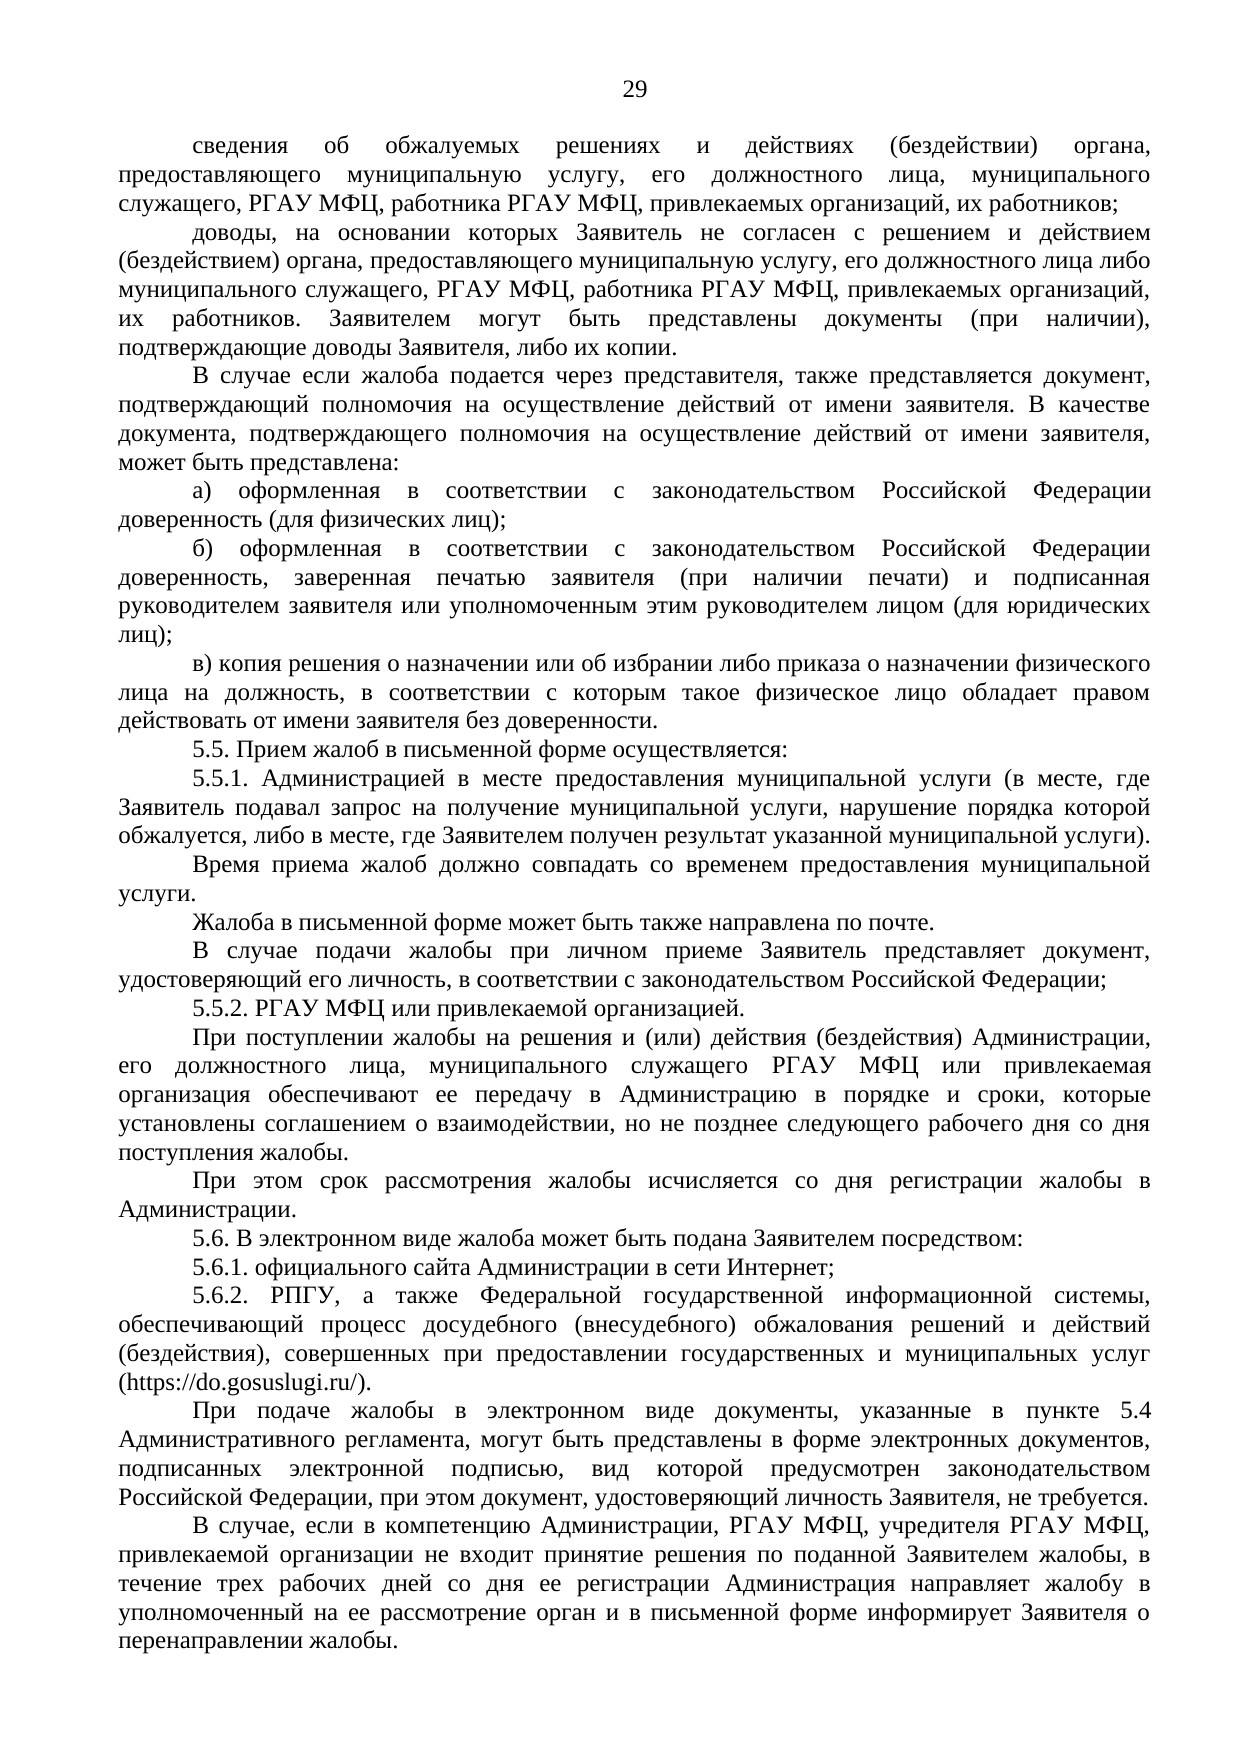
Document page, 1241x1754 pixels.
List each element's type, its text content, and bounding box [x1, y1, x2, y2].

text В случае если жалоба подается через представителя, также представляется документ, подтверждающий полномочия на осуществление действий от имени заявителя. В качестве документа, подтверждающего полномочия на осуществление действий от имени заявителя, может быть представлена: [118, 361, 1152, 476]
text При поступлении жалобы на решения и (или) действия (бездействия) Администрации, его должностного лица, муниципального служащего РГАУ МФЦ или привлекаемая организация обеспечивают ее передачу в Администрацию в порядке и сроки, которые установлены соглашением о взаимодействии, но не позднее следующего рабочего дня со дня поступления жалобы. [118, 1022, 1152, 1166]
text в) копия решения о назначении или об избрании либо приказа о назначении физического лица на должность, в соответствии с которым такое физическое лицо обладает правом действовать от имени заявителя без доверенности. [118, 648, 1152, 734]
text При подаче жалобы в электронном виде документы, указанные в пункте 5.4 Административного регламента, могут быть представлены в форме электронных документов, подписанных электронной подписью, вид которой предусмотрен законодательством Российской Федерации, при этом документ, удостоверяющий личность Заявителя, не требуется. [118, 1396, 1152, 1511]
text 5.6.2. РПГУ, а также Федеральной государственной информационной системы, обеспечивающий процесс досудебного (внесудебного) обжалования решений и действий (бездействия), совершенных при предоставлении государственных и муниципальных услуг (https://do.gosuslugi.ru/). [118, 1281, 1152, 1396]
text б) оформленная в соответствии с законодательством Российской Федерации доверенность, заверенная печатью заявителя (при наличии печати) и подписанная руководителем заявителя или уполномоченным этим руководителем лицом (для юридических лиц); [118, 533, 1152, 648]
text Жалоба в письменной форме может быть также направлена по почте. [118, 907, 1152, 936]
text 5.5.1. Администрацией в месте предоставления муниципальной услуги (в месте, где Заявитель подавал запрос на получение муниципальной услуги, нарушение порядка которой обжалуется, либо в месте, где Заявителем получен результат указанной муниципальной услуги). [118, 763, 1152, 849]
text 5.6.1. официального сайта Администрации в сети Интернет; [118, 1252, 1152, 1281]
text а) оформленная в соответствии с законодательством Российской Федерации доверенность (для физических лиц); [118, 476, 1152, 533]
text 5.5. Прием жалоб в письменной форме осуществляется: [118, 734, 1152, 763]
text В случае подачи жалобы при личном приеме Заявитель представляет документ, удостоверяющий его личность, в соответствии с законодательством Российской Федерации; [118, 936, 1152, 993]
text Время приема жалоб должно совпадать со временем предоставления муниципальной услуги. [118, 849, 1152, 907]
text В случае, если в компетенцию Администрации, РГАУ МФЦ, учредителя РГАУ МФЦ, привлекаемой организации не входит принятие решения по поданной Заявителем жалобы, в течение трех рабочих дней со дня ее регистрации Администрация направляет жалобу в уполномоченный на ее рассмотрение орган и в письменной форме информирует Заявителя о перенаправлении жалобы. [118, 1511, 1152, 1654]
text доводы, на основании которых Заявитель не согласен с решением и действием (бездействием) органа, предоставляющего муниципальную услугу, его должностного лица либо муниципального служащего, РГАУ МФЦ, работника РГАУ МФЦ, привлекаемых организаций, их работников. Заявителем могут быть представлены документы (при наличии), подтверждающие доводы Заявителя, либо их копии. [118, 217, 1152, 361]
text 5.6. В электронном виде жалоба может быть подана Заявителем посредством: [118, 1223, 1152, 1252]
text При этом срок рассмотрения жалобы исчисляется со дня регистрации жалобы в Администрации. [118, 1166, 1152, 1223]
text 5.5.2. РГАУ МФЦ или привлекаемой организацией. [118, 993, 1152, 1022]
text сведения об обжалуемых решениях и действиях (бездействии) органа, предоставляющего муниципальную услугу, его должностного лица, муниципального служащего, РГАУ МФЦ, работника РГАУ МФЦ, привлекаемых организаций, их работников; [118, 131, 1152, 217]
